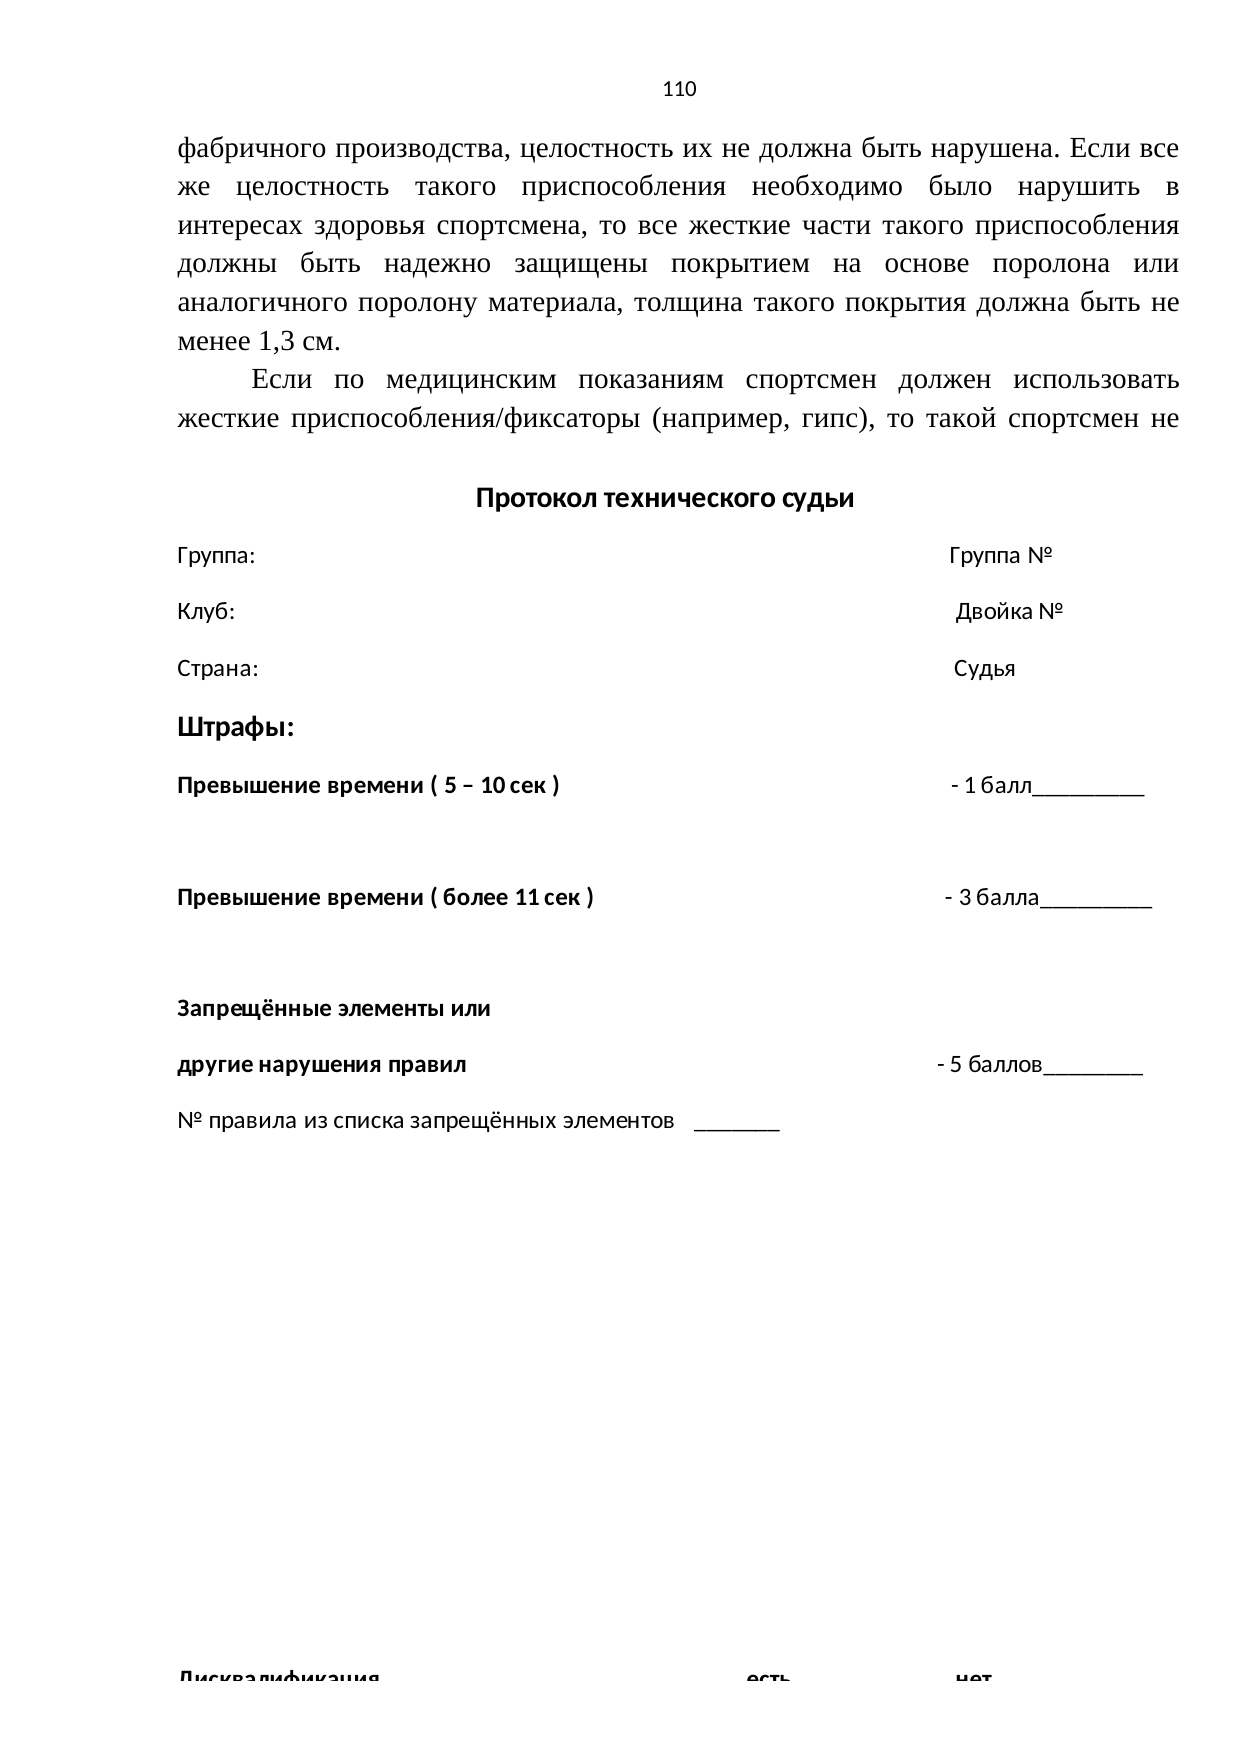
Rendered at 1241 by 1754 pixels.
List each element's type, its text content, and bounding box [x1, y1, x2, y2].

text Если по медицинским показаниям спортсмен должен использовать жесткие приспособления/фиксаторы (например, гипс), то такой спортсмен не может быть вовлечен в поддержки, станты, пирамиды, выбросы или исполнение акробатических элементов. [177, 361, 1181, 433]
text Разрешается использование медицинских приспособлений, предназначенных для ношения при различного рода травмах и в реабилитационный посттравматический период из мягких тканей и/или покрытые мягкими тканями или материалами. Приспособления должны быть фабричного производства, целостность их не должна быть нарушена. Если все же целостность такого приспособления необходимо было нарушить в интересах здоровья спортсмена, то все жесткие части такого приспособления должны быть надежно защищены покрытием на основе поролона или аналогичного поролону материала, толщина такого покрытия должна быть не менее 1,3 см. [177, 130, 1181, 356]
